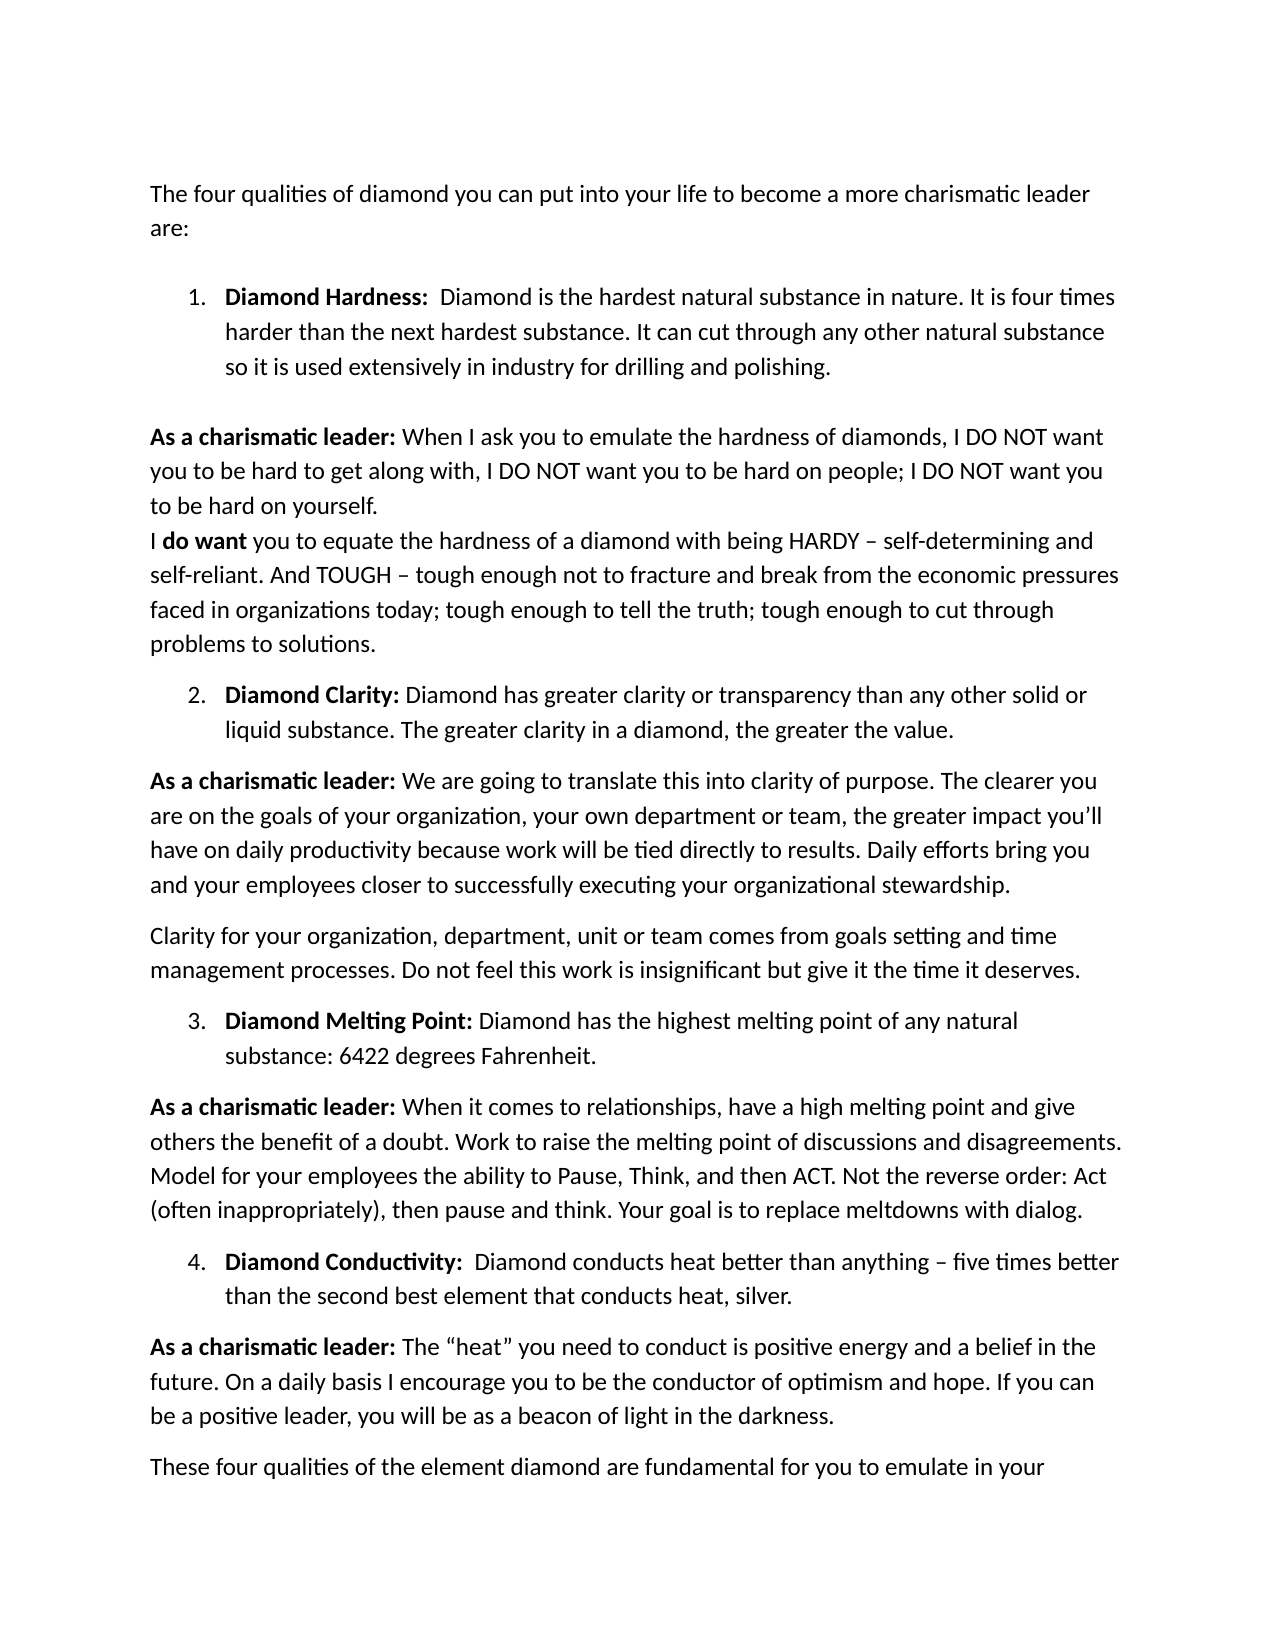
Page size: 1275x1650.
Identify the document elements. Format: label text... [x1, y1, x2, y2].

text As a charismatic leader: The “heat” you need to conduct is positive energy and a belief in the future. On a daily basis I encourage you to be the conductor of optimism and hope. If you can be a positive leader, you will be as a beacon of light in the darkness. [150, 1331, 1125, 1431]
text The four qualities of diamond you can put into your life to become a more charismatic leader are: [150, 178, 1125, 243]
text As a charismatic leader: We are going to translate this into clarity of purpose. The clearer you are on the goals of your organization, your own department or team, the greater impact you’ll have on daily productivity because work will be tied directly to results. Daily efforts bring you and your employees closer to successfully executing your organizational stewardship. [150, 765, 1125, 899]
text Clarity for your organization, department, unit or team comes from goals setting and time management processes. Do not feel this work is insignificant but give it the time it deserves. [150, 920, 1125, 985]
text As a charismatic leader: When it comes to relationships, have a high melting point and give others the benefit of a doubt. Work to raise the melting point of discussions and disagreements. Model for your employees the ability to Pause, Think, and then ACT. Not the reverse order: Act (often inappropriately), then pause and think. Your goal is to replace meltdowns with dialog. [150, 1091, 1125, 1225]
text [150, 1451, 1125, 1482]
list Diamond Melting Point: Diamond has the highest melting point of any natural substance: 6422 degrees Fahrenheit. [187, 1006, 1125, 1071]
text I do want you to equate the hardness of a diamond with being HARDY – self-determining and self-reliant. And TOUGH – tough enough not to fracture and break from the economic pressures faced in organizations today; tough enough to tell the truth; tough enough to cut through problems to solutions. [150, 525, 1125, 659]
list Diamond Clarity: Diamond has greater clarity or transparency than any other solid or liquid substance. The greater clarity in a diamond, the greater the value. [187, 680, 1125, 745]
list Diamond Conductivity: Diamond conducts heat better than anything – five times better than the second best element that conducts heat, silver. [187, 1246, 1125, 1311]
list Diamond Hardness: Diamond is the hardest natural substance in nature. It is four times harder than the next hardest substance. It can cut through any other natural substance so it is used extensively in industry for drilling and polishing. [187, 282, 1125, 382]
text As a charismatic leader: When I ask you to emulate the hardness of diamonds, I DO NOT want you to be hard to get along with, I DO NOT want you to be hard on people; I DO NOT want you to be hard on yourself. [150, 421, 1125, 521]
